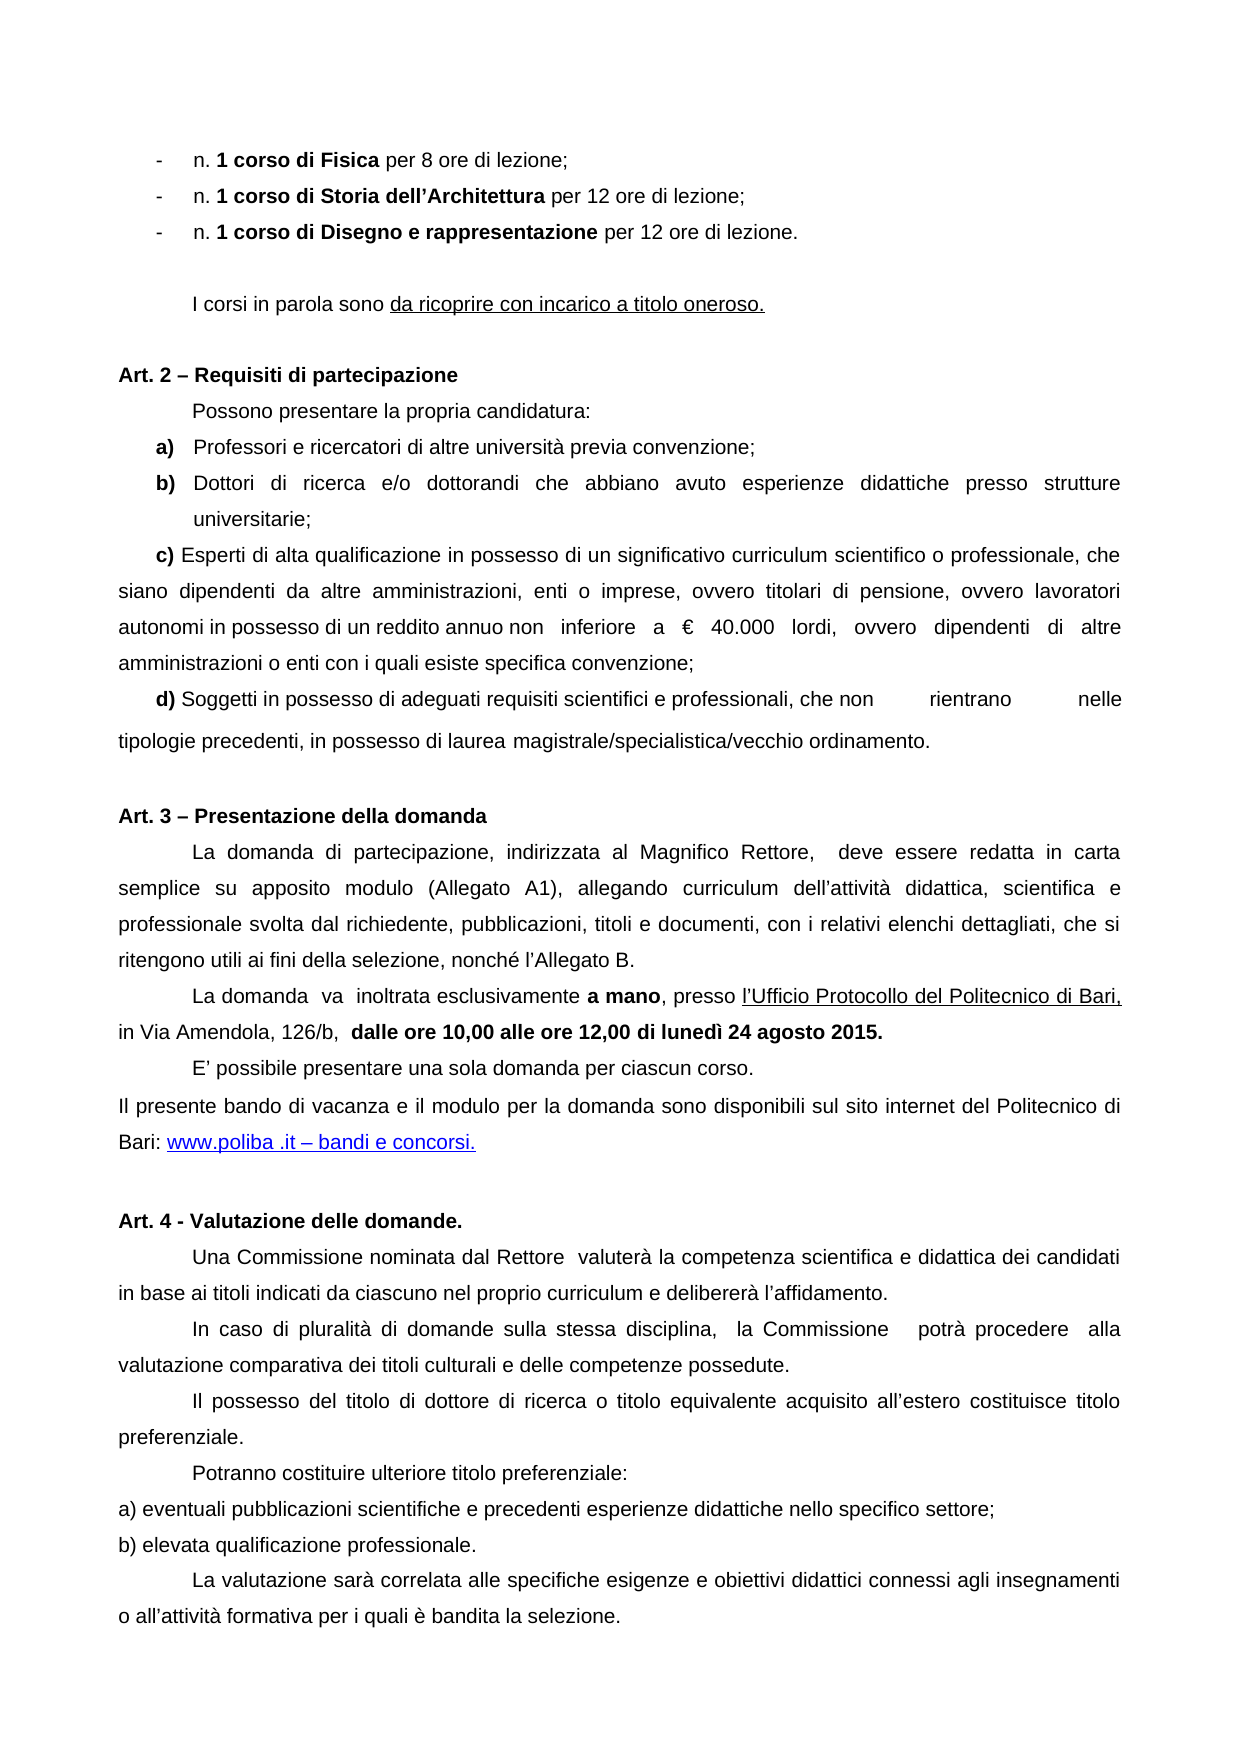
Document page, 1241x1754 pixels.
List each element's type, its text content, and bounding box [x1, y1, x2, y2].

text Possono presentare la propria candidatura: [118, 399, 1122, 423]
text b) elevata qualificazione professionale. [118, 1532, 1122, 1556]
text La domanda di partecipazione, indirizzata al Magnifico Rettore, deve essere redatta in carta semplice su apposito modulo (Allegato A1), allegando curriculum dell’attività didattica, scientifica e professionale svolta dal richiedente, pubblicazioni, titoli e documenti, con i relativi elenchi dettagliati, che si ritengono utili ai fini della selezione, nonché l’Allegato B. [118, 840, 1122, 972]
text c) Esperti di alta qualificazione in possesso di un significativo curriculum scientifico o professionale, che siano dipendenti da altre amministrazioni, enti o imprese, ovvero titolari di pensione, ovvero lavoratori autonomi in possesso di un reddito annuo non inferiore a € 40.000 lordi, ovvero dipendenti di altre amministrazioni o enti con i quali esiste specifica convenzione; [118, 543, 1122, 675]
text Potranno costituire ulteriore titolo preferenziale: [118, 1461, 1122, 1484]
text Art. 4 - Valutazione delle domande. [118, 1209, 1122, 1233]
text a) eventuali pubblicazioni scientifiche e precedenti esperienze didattiche nello specifico settore; [118, 1496, 1122, 1520]
text La domanda va inoltrata esclusivamente a mano, presso l’Ufficio Protocollo del Politecnico di Bari, in Via Amendola, 126/b, dalle ore 10,00 alle ore 12,00 di lunedì 24 agosto 2015. [118, 984, 1122, 1044]
text Art. 2 – Requisiti di partecipazione [118, 363, 1122, 387]
list n. 1 corso di Disegno e rappresentazione per 12 ore di lezione. [156, 219, 1122, 243]
list n. 1 corso di Storia dell’Architettura per 12 ore di lezione; [156, 183, 1122, 207]
text Una Commissione nominata dal Rettore valuterà la competenza scientifica e didattica dei candidati in base ai titoli indicati da ciascuno nel proprio curriculum e delibererà l’affidamento. [118, 1245, 1122, 1305]
list Dottori di ricerca e/o dottorandi che abbiano avuto esperienze didattiche presso strutture universitarie; [156, 471, 1122, 531]
list n. 1 corso di Fisica per 8 ore di lezione; [156, 148, 1122, 172]
text La valutazione sarà correlata alle specifiche esigenze e obiettivi didattici connessi agli insegnamenti o all’attività formativa per i quali è bandita la selezione. [118, 1568, 1122, 1628]
text d) Soggetti in possesso di adeguati requisiti scientifici e professionali, che non rientrano nelle tipologie precedenti, in possesso di laurea magistrale/specialistica/vecchio ordinamento. [118, 687, 1122, 754]
text In caso di pluralità di domande sulla stessa disciplina, la Commissione potrà procedere alla valutazione comparativa dei titoli culturali e delle competenze possedute. [118, 1317, 1122, 1377]
list Professori e ricercatori di altre università previa convenzione; [156, 435, 1122, 459]
text I corsi in parola sono da ricoprire con incarico a titolo oneroso. [118, 291, 1122, 315]
text Il possesso del titolo di dottore di ricerca o titolo equivalente acquisito all’estero costituisce titolo preferenziale. [118, 1389, 1122, 1448]
text Art. 3 – Presentazione della domanda [118, 804, 1122, 828]
text Il presente bando di vacanza e il modulo per la domanda sono disponibili sul sito internet del Politecnico di Bari: www.poliba .it – bandi e concorsi. [118, 1094, 1122, 1154]
text E’ possibile presentare una sola domanda per ciascun corso. [118, 1056, 1122, 1079]
